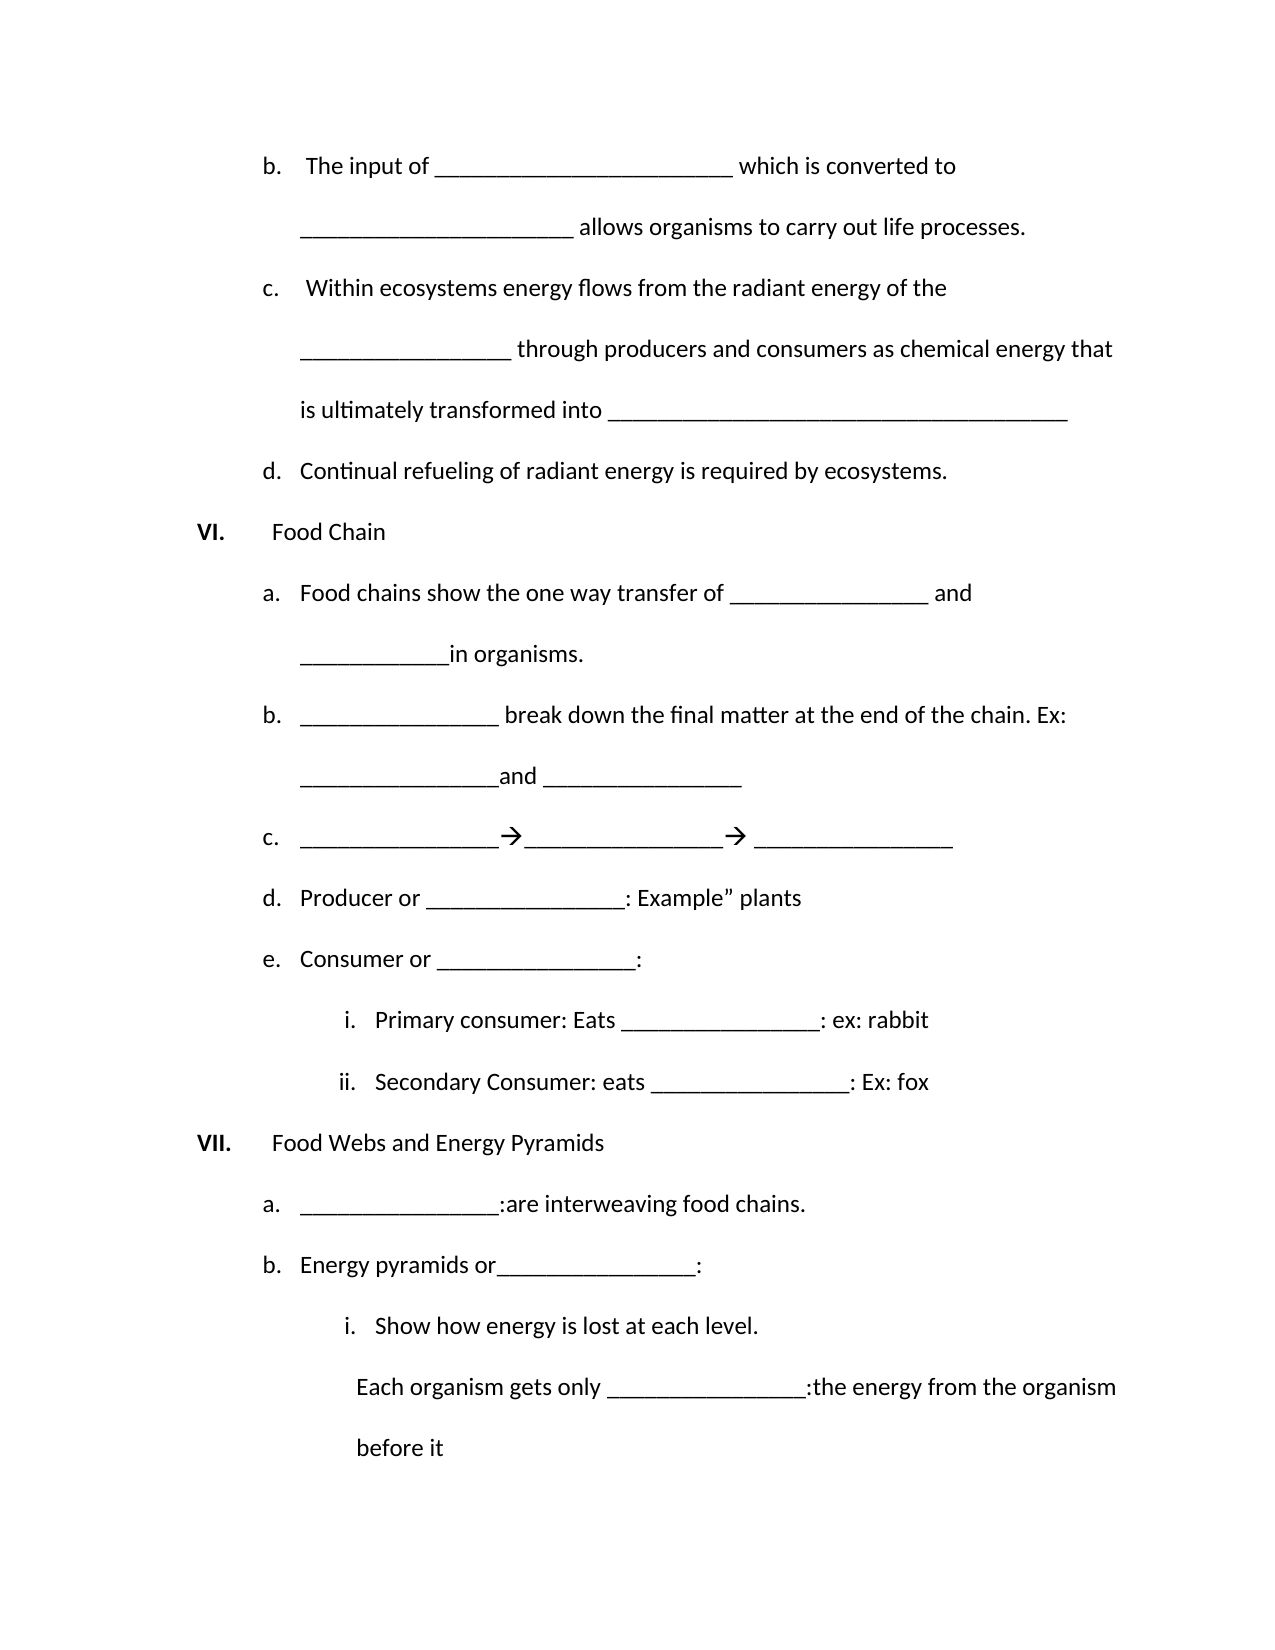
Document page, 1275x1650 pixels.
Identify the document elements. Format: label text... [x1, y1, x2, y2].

list Food Chain [197, 516, 1125, 547]
list Each organism gets only ________________:the energy from the organism before it [356, 1371, 1125, 1462]
list Show how energy is lost at each level. [356, 1310, 1125, 1340]
list Producer or ________________: Example” plants [262, 882, 1125, 913]
list Within ecosystems energy flows from the radiant energy of the _________________ through producers and consumers as chemical energy that is ultimately transformed into _____________________________________ [262, 272, 1125, 425]
list ________________ break down the final matter at the end of the chain. Ex: ________________and ________________ [262, 699, 1125, 791]
list Food Webs and Energy Pyramids [197, 1127, 1125, 1157]
list ________________________________ ________________ [262, 821, 1125, 852]
list Secondary Consumer: eats ________________: Ex: fox [356, 1066, 1125, 1096]
list Consumer or ________________: [262, 943, 1125, 974]
list The input of ________________________ which is converted to ______________________ allows organisms to carry out life processes. [262, 150, 1125, 242]
list Continual refueling of radiant energy is required by ecosystems. [262, 455, 1125, 486]
list ________________:are interweaving food chains. [262, 1188, 1125, 1218]
list Energy pyramids or________________: [262, 1249, 1125, 1279]
list Food chains show the one way transfer of ________________ and ____________in organisms. [262, 577, 1125, 669]
list Primary consumer: Eats ________________: ex: rabbit [356, 1004, 1125, 1035]
